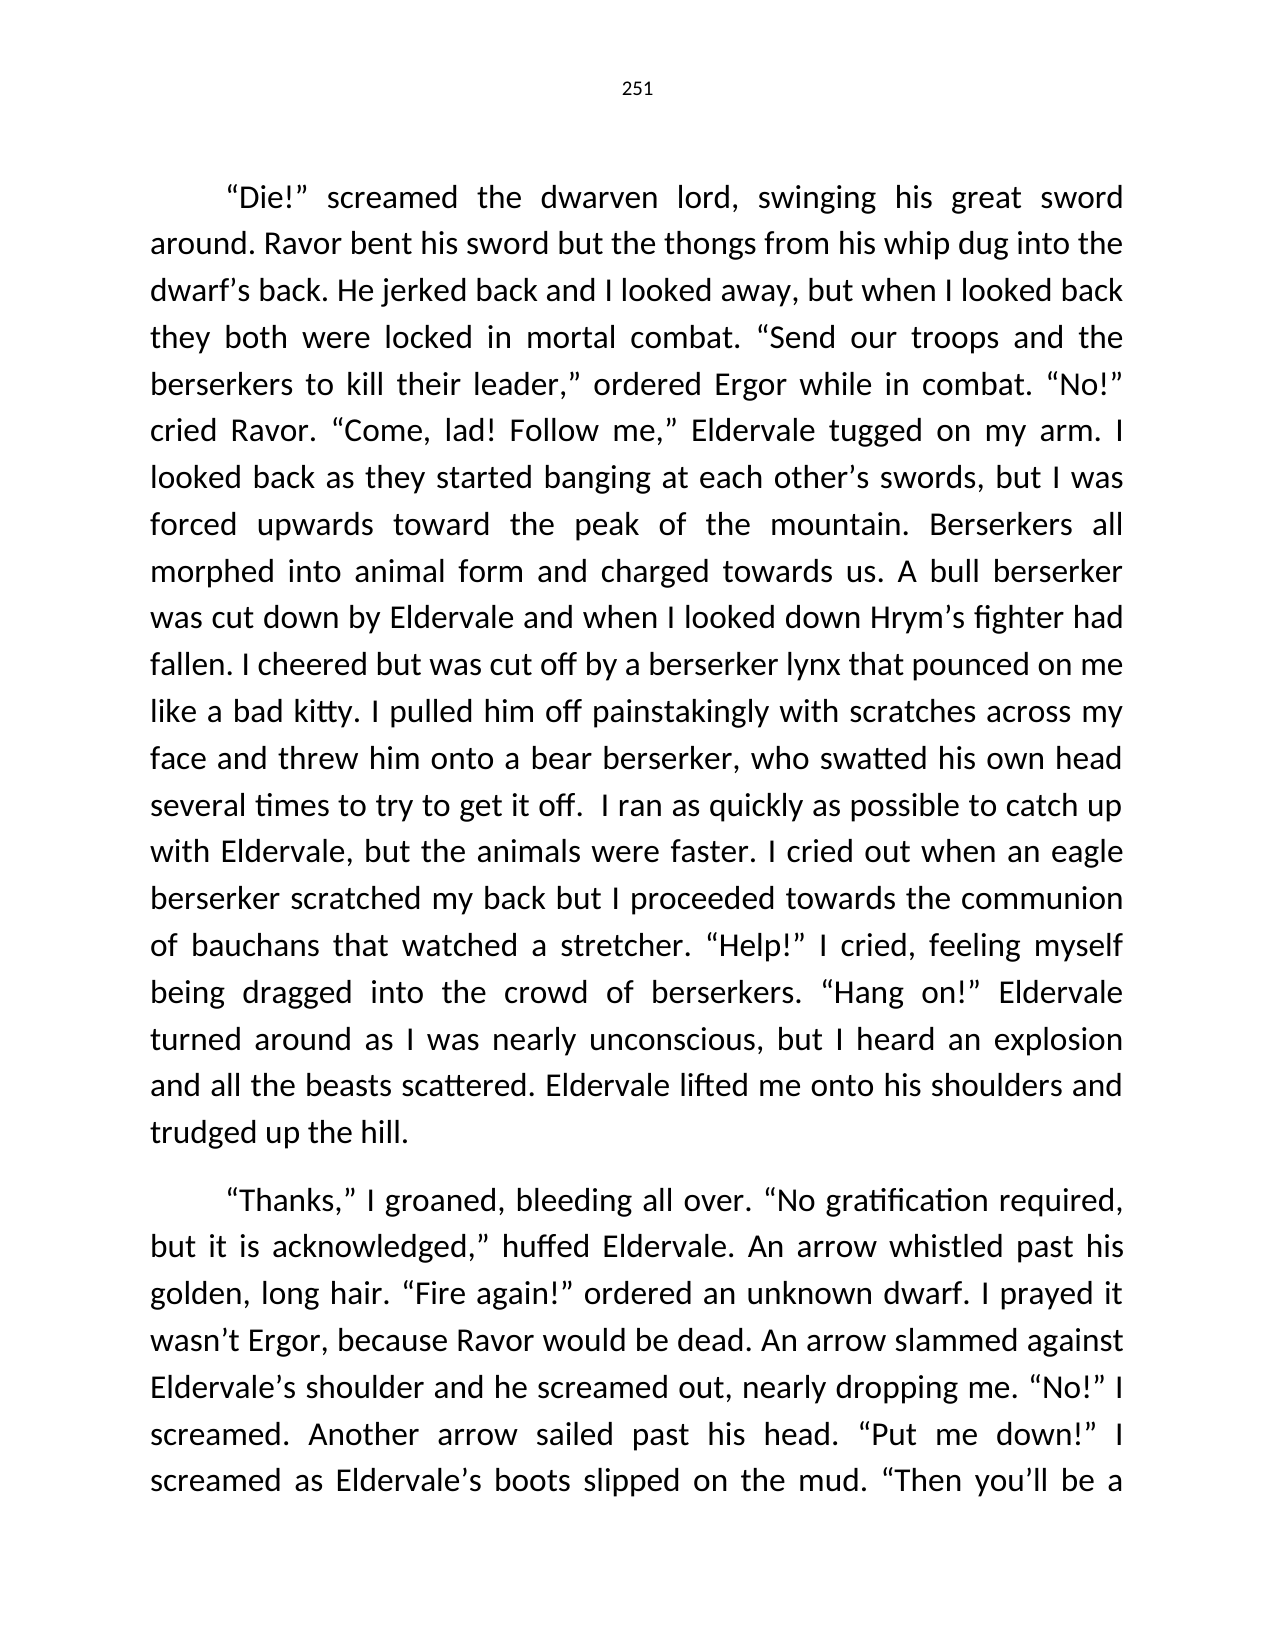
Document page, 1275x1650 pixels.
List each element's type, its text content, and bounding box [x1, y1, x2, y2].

text “Die!” screamed the dwarven lord, swinging his great sword around. Ravor bent his sword but the thongs from his whip dug into the dwarf’s back. He jerked back and I looked away, but when I looked back they both were locked in mortal combat. “Send our troops and the berserkers to kill their leader,” ordered Ergor while in combat. “No!” cried Ravor. “Come, lad! Follow me,” Eldervale tugged on my arm. I looked back as they started banging at each other’s swords, but I was forced upwards toward the peak of the mountain. Berserkers all morphed into animal form and charged towards us. A bull berserker was cut down by Eldervale and when I looked down Hrym’s fighter had fallen. I cheered but was cut off by a berserker lynx that pounced on me like a bad kitty. I pulled him off painstakingly with scratches across my face and threw him onto a bear berserker, who swatted his own head several times to try to get it off. I ran as quickly as possible to catch up with Eldervale, but the animals were faster. I cried out when an eagle berserker scratched my back but I proceeded towards the communion of bauchans that watched a stretcher. “Help!” I cried, feeling myself being dragged into the crowd of berserkers. “Hang on!” Eldervale turned around as I was nearly unconscious, but I heard an explosion and all the beasts scattered. Eldervale lifted me onto his shoulders and trudged up the hill. [150, 176, 1125, 1152]
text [150, 1179, 1125, 1500]
